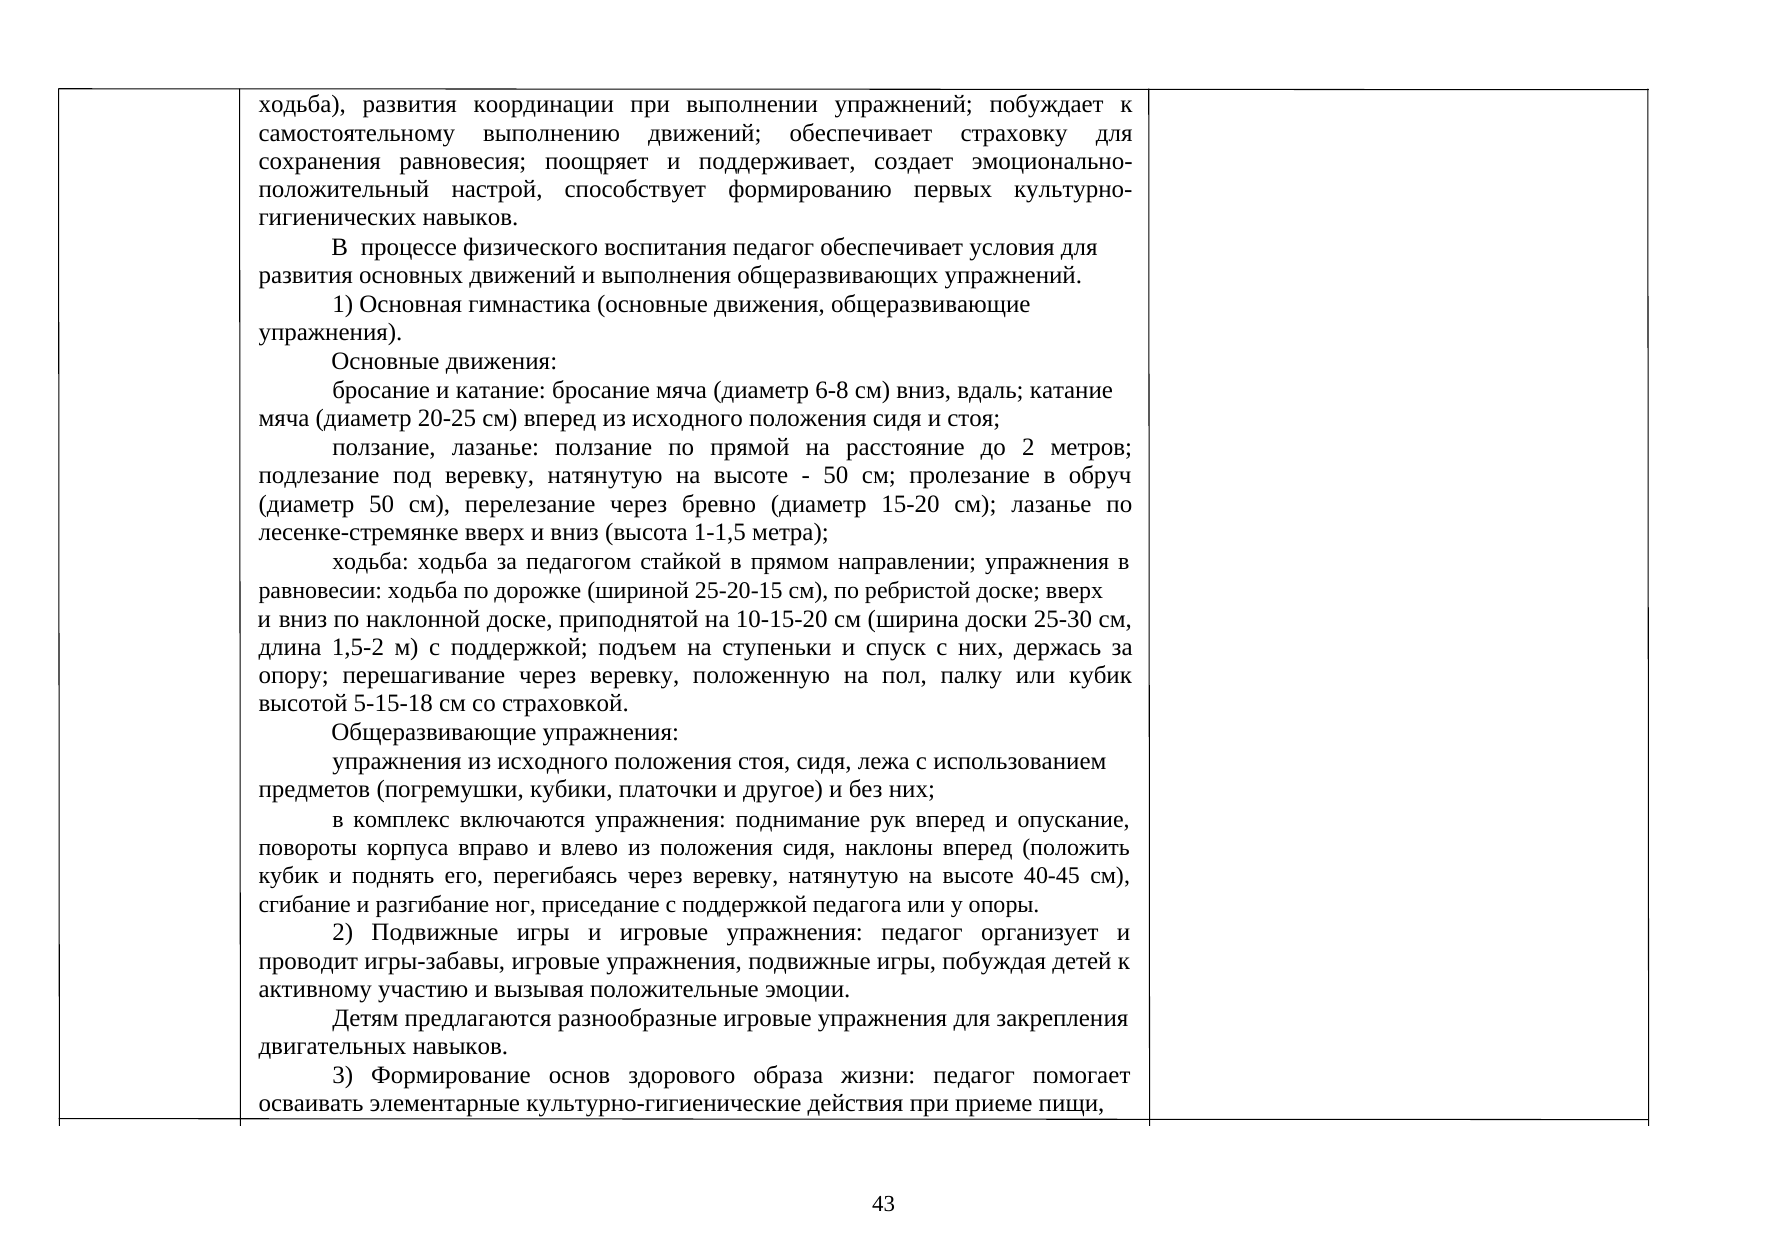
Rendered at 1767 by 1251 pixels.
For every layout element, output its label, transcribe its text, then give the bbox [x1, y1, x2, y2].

text упражнения из исходного положения стоя, сидя, лежа с использованием предметов (погремушки, кубики, платочки и другое) и без них; [258, 747, 1131, 803]
text 2) Подвижные игры и игровые упражнения: педагог организует и проводит игры-забавы, игровые упражнения, подвижные игры, побуждая детей к активному участию и вызывая положительные эмоции. [258, 918, 1131, 1003]
text 3) Формирование основ здорового образа жизни: педагог помогает осваивать элементарные культурно-гигиенические действия при приеме пищи, [258, 1061, 1131, 1117]
list вниз по наклонной доске, приподнятой на 10-15-20 см (ширина доски 25-30 см, длина 1,5-2 м) с поддержкой; подъем на ступеньки и спуск с них, держась за опору; перешагивание через веревку, положенную на пол, палку или кубик высотой 5-15-18 см со страховкой. [257, 604, 1133, 717]
text ходьба: ходьба за педагогом стайкой в прямом направлении; упражнения в равновесии: ходьба по дорожке (шириной 25-20-15 см), по ребристой доске; вверх [258, 547, 1131, 603]
text Общеразвивающие упражнения: [331, 717, 1617, 746]
text 1) Основная гимнастика (основные движения, общеразвивающие упражнения). [258, 290, 1131, 346]
text бросание и катание: бросание мяча (диаметр 6-8 см) вниз, вдаль; катание мяча (диаметр 20-25 см) вперед из исходного положения сидя и стоя; [258, 376, 1131, 432]
list процессе физического воспитания педагог обеспечивает условия для развития основных движений и выполнения общеразвивающих упражнений. [258, 233, 1131, 288]
text ползание, лазанье: ползание по прямой на расстояние до 2 метров; подлезание под веревку, натянутую на высоте - 50 см; пролезание в обруч (диаметр 50 см), перелезание через бревно (диаметр 15-20 см); лазанье по лесенке-стремянке вверх и вниз (высота 1-1,5 метра); [258, 433, 1133, 546]
text Детям предлагаются разнообразные игровые упражнения для закрепления двигательных навыков. [258, 1004, 1131, 1060]
text в комплекс включаются упражнения: поднимание рук вперед и опускание, повороты корпуса вправо и влево из положения сидя, наклоны вперед (положить кубик и поднять его, перегибаясь через веревку, натянутую на высоте 40-45 см), сгибание и разгибание ног, приседание с поддержкой педагога или у опоры. [258, 804, 1131, 917]
text ходьба), развития координации при выполнении упражнений; побуждает к самостоятельному выполнению движений; обеспечивает страховку для сохранения равновесия; поощряет и поддерживает, создает эмоционально-положительный настрой, способствует формированию первых культурно-гигиенических навыков. [258, 90, 1133, 231]
text Основные движения: [331, 346, 1617, 374]
text 43 [150, 1190, 1617, 1217]
